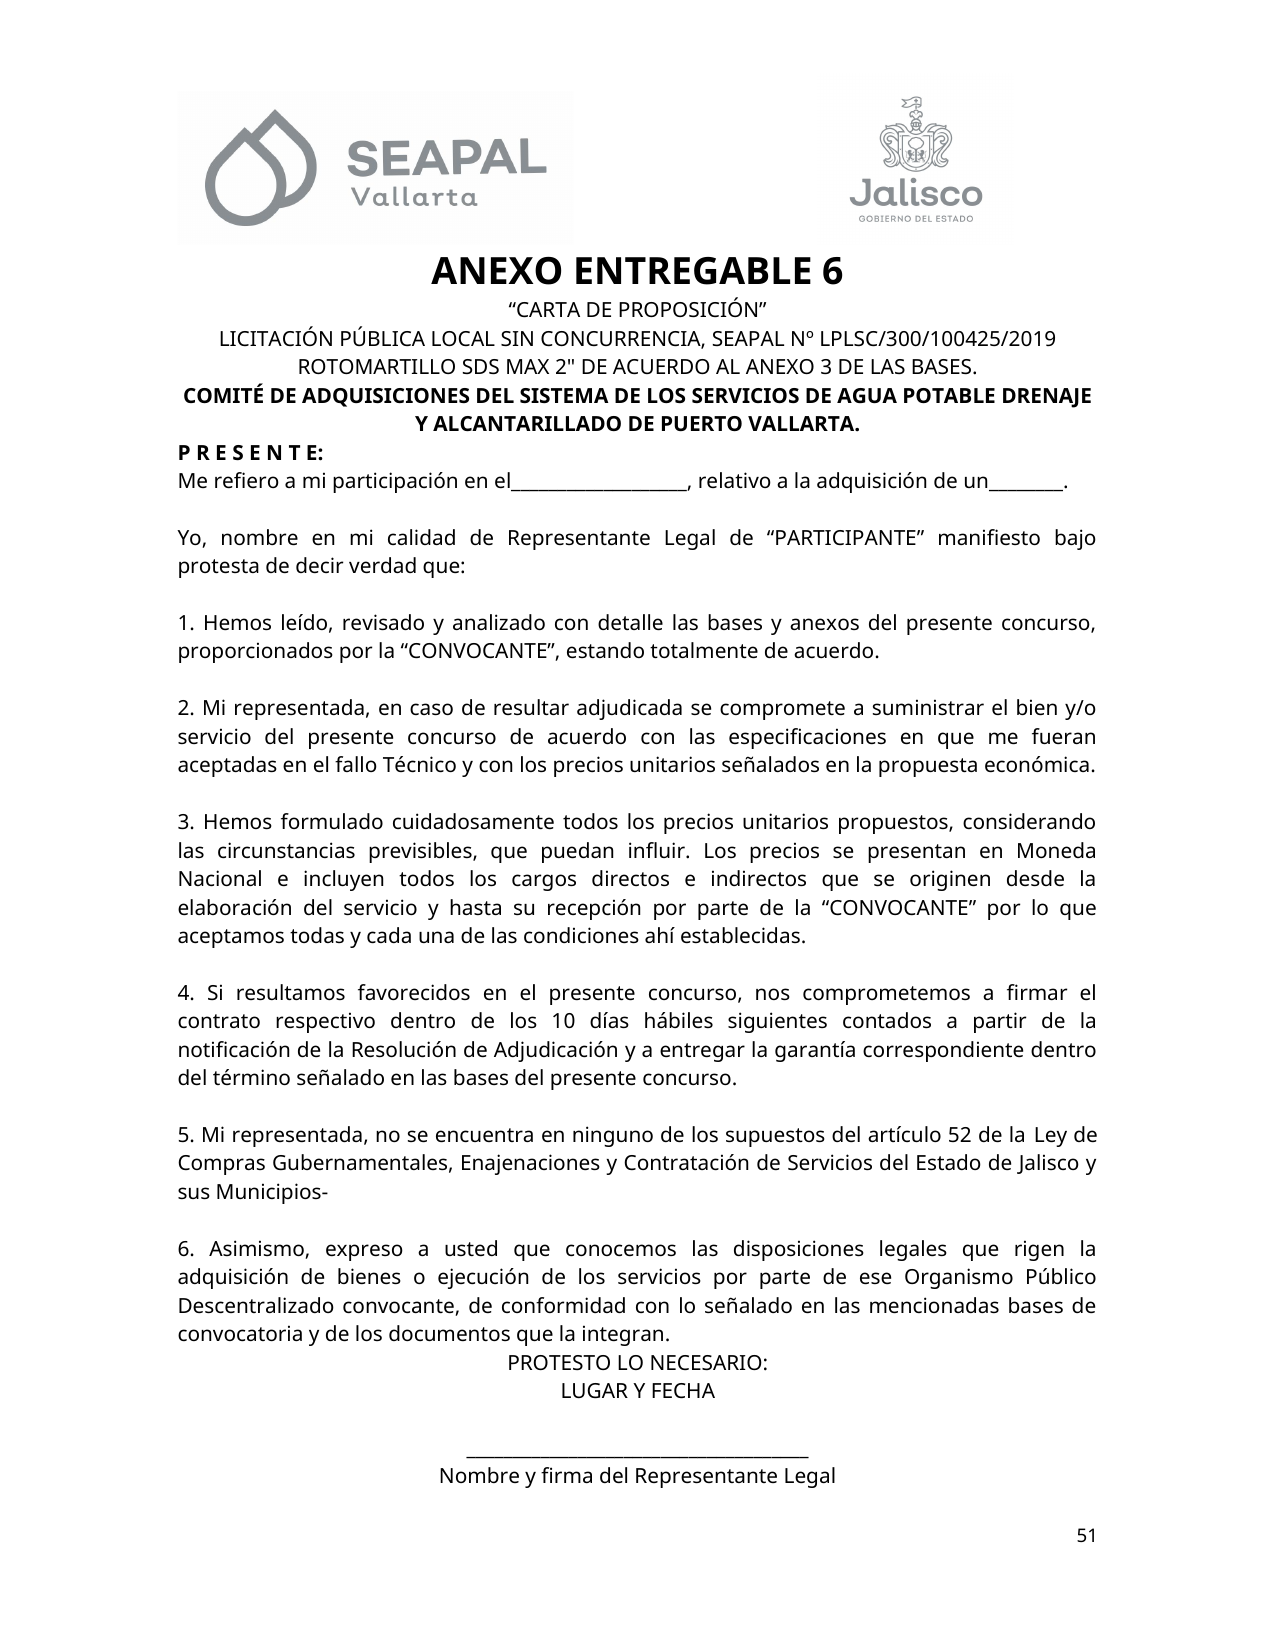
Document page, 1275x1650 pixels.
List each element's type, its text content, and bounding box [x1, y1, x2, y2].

picture [177, 91, 574, 245]
text Me refiero a mi participación en el___________________, relativo a la adquisición de un________. [177, 466, 1098, 494]
text Nombre y firma del Representante Legal [177, 1461, 1098, 1490]
text 4. Si resultamos favorecidos en el presente concurso, nos comprometemos a firmar el contrato respectivo dentro de los 10 días hábiles siguientes contados a partir de la notificación de la Resolución de Adjudicación y a entregar la garantía correspondiente dentro del término señalado en las bases del presente concurso. [177, 978, 1098, 1092]
text LUGAR Y FECHA [177, 1376, 1098, 1404]
text P R E S E N T E: [177, 438, 1098, 466]
text Yo, nombre en mi calidad de Representante Legal de “PARTICIPANTE” manifiesto bajo protesta de decir verdad que: [177, 523, 1098, 580]
text 2. Mi representada, en caso de resultar adjudicada se compromete a suministrar el bien y/o servicio del presente concurso de acuerdo con las especificaciones en que me fueran aceptadas en el fallo Técnico y con los precios unitarios señalados en la propuesta económica. [177, 693, 1098, 779]
text ANEXO ENTREGABLE 6 [177, 244, 1098, 295]
text COMITÉ DE ADQUISICIONES DEL SISTEMA DE LOS SERVICIOS DE AGUA POTABLE DRENAJE Y ALCANTARILLADO DE PUERTO VALLARTA. [177, 381, 1098, 438]
text _____________________________________ [177, 1433, 1098, 1461]
text LICITACIÓN PÚBLICA LOCAL SIN CONCURRENCIA, SEAPAL Nº LPLSC/300/100425/2019 ROTOMARTILLO SDS MAX 2" DE ACUERDO AL ANEXO 3 DE LAS BASES. [177, 324, 1098, 381]
text 6. Asimismo, expreso a usted que conocemos las disposiciones legales que rigen la adquisición de bienes o ejecución de los servicios por parte de ese Organismo Público Descentralizado convocante, de conformidad con lo señalado en las mencionadas bases de convocatoria y de los documentos que la integran. [177, 1234, 1098, 1348]
text 3. Hemos formulado cuidadosamente todos los precios unitarios propuestos, considerando las circunstancias previsibles, que puedan influir. Los precios se presentan en Moneda Nacional e incluyen todos los cargos directos e indirectos que se originen desde la elaboración del servicio y hasta su recepción por parte de la “CONVOCANTE” por lo que aceptamos todas y cada una de las condiciones ahí establecidas. [177, 807, 1098, 949]
text 1. Hemos leído, revisado y analizado con detalle las bases y anexos del presente concurso, proporcionados por la “CONVOCANTE”, estando totalmente de acuerdo. [177, 608, 1098, 665]
text “CARTA DE PROPOSICIÓN” [177, 295, 1098, 324]
text 5. Mi representada, no se encuentra en ninguno de los supuestos del artículo 52 de la Ley de Compras Gubernamentales, Enajenaciones y Contratación de Servicios del Estado de Jalisco y sus Municipios- [177, 1120, 1098, 1205]
picture [817, 73, 1015, 245]
text PROTESTO LO NECESARIO: [177, 1348, 1098, 1376]
